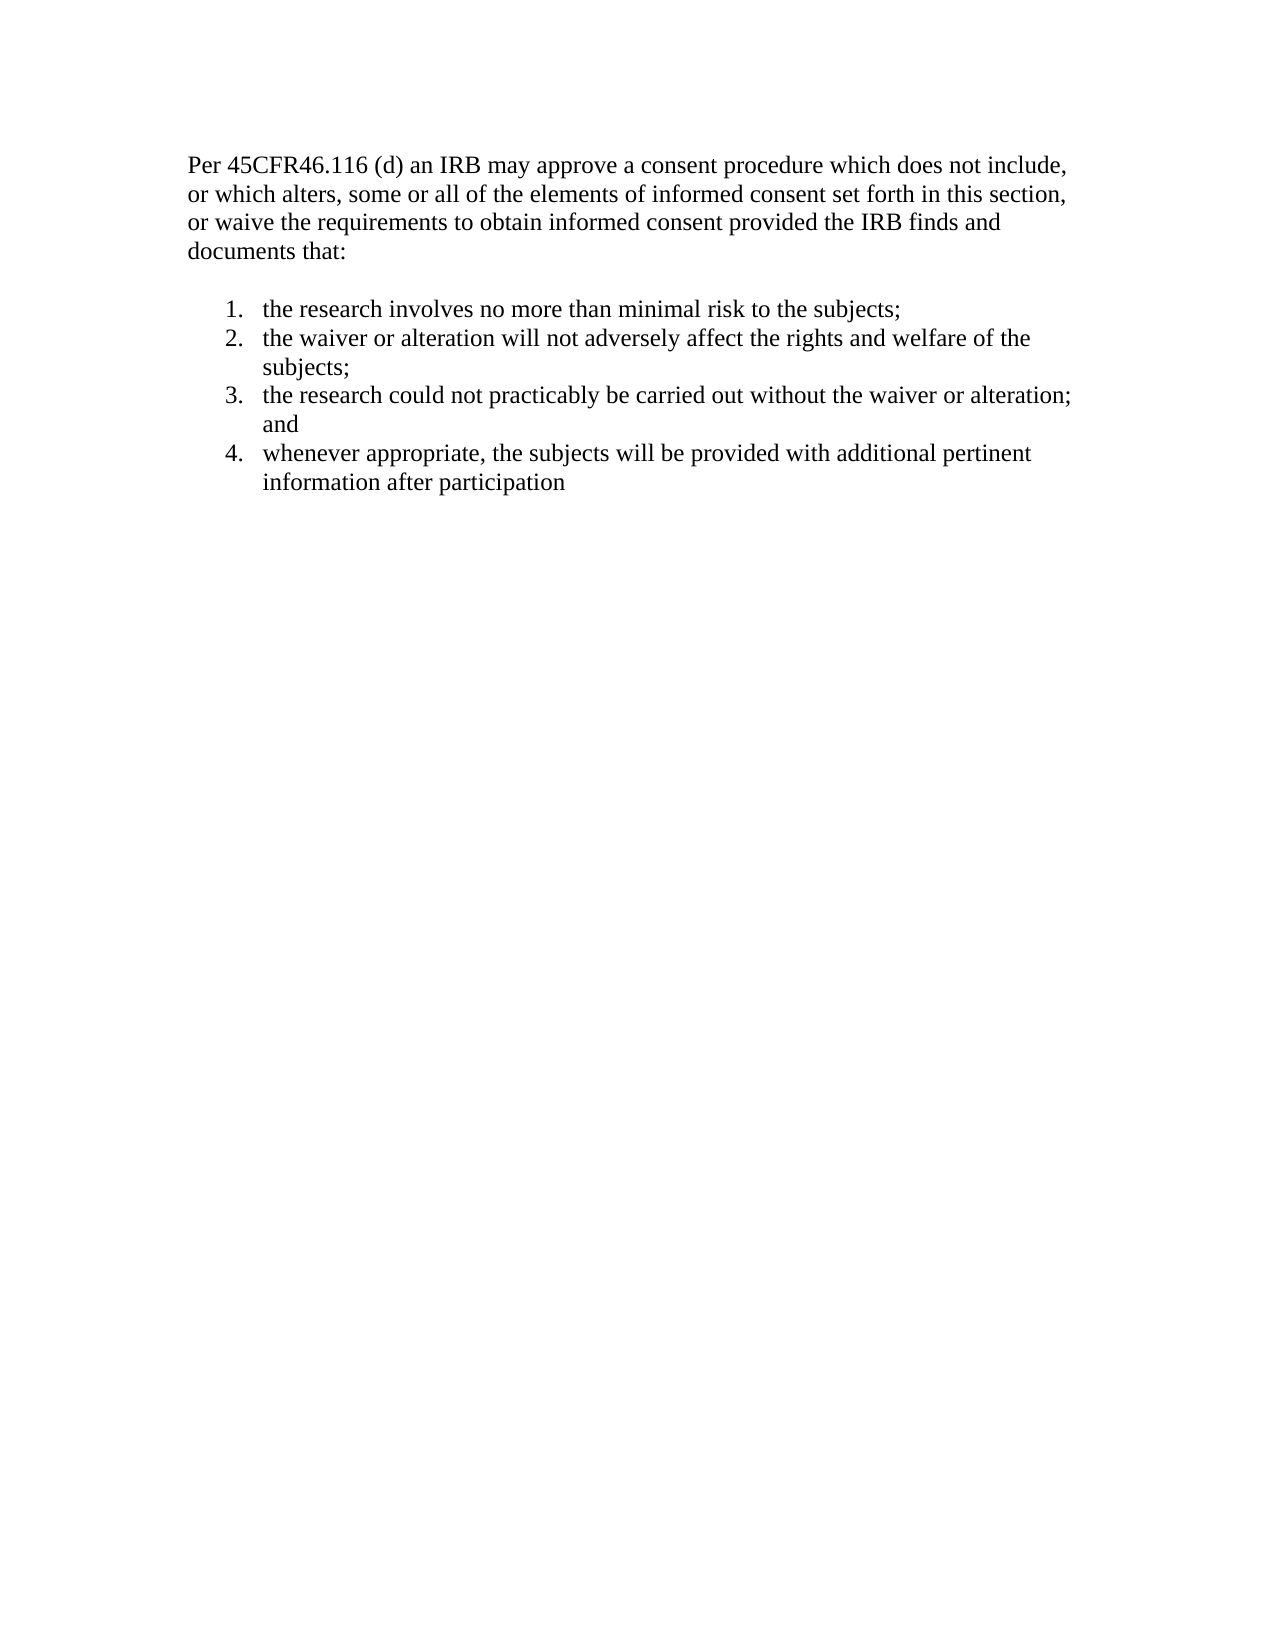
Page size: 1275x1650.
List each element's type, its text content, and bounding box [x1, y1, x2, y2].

list whenever appropriate, the subjects will be provided with additional pertinent information after participation [225, 438, 1087, 495]
list the research could not practicably be carried out without the waiver or alteration; and [225, 380, 1087, 438]
list the waiver or alteration will not adversely affect the rights and welfare of the subjects; [225, 323, 1087, 380]
list the research involves no more than minimal risk to the subjects; [225, 294, 1087, 323]
text Per 45CFR46.116 (d) an IRB may approve a consent procedure which does not include, or which alters, some or all of the elements of informed consent set forth in this section, or waive the requirements to obtain informed consent provided the IRB finds and documents that: [187, 150, 1087, 265]
